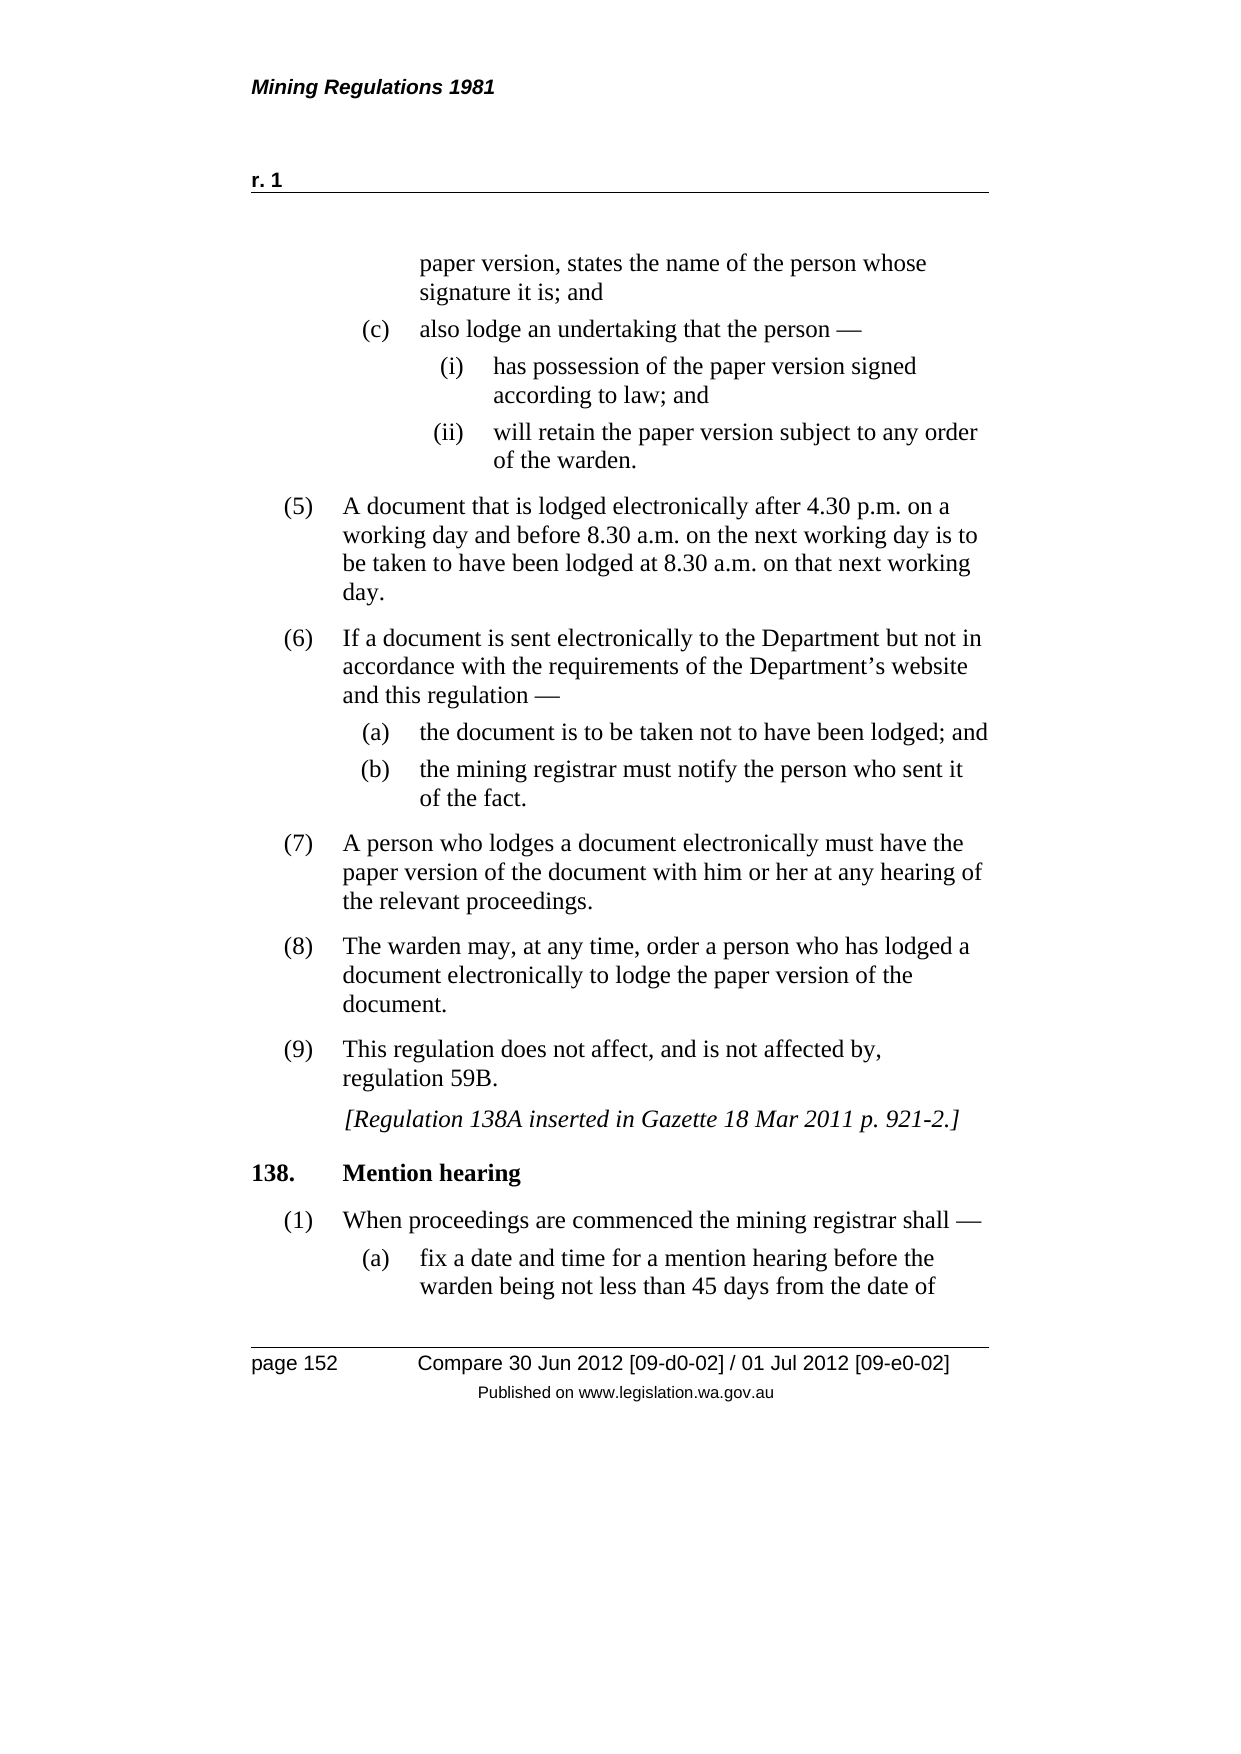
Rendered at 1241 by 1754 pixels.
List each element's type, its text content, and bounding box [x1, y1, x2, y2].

text (5) A document that is lodged electronically after 4.30 p.m. on a working day and before 8.30 a.m. on the next working day is to be taken to have been lodged at 8.30 a.m. on that next working day. [251, 491, 989, 606]
text (b) the mining registrar must notify the person who sent it of the fact. [251, 754, 989, 812]
text (6) If a document is sent electronically to the Department but not in accordance with the requirements of the Department’s website and this regulation — [251, 623, 989, 709]
subtitle 138. Mention hearing [251, 1158, 989, 1187]
text (i) has possession of the paper version signed according to law; and [251, 351, 989, 408]
text (c) also lodge an undertaking that the person — [251, 314, 989, 343]
text (1) When proceedings are commenced the mining registrar shall — [251, 1206, 989, 1234]
text (a) the document is to be taken not to have been lodged; and [251, 717, 989, 746]
text (7) A person who lodges a document electronically must have the paper version of the document with him or her at any hearing of the relevant proceedings. [251, 828, 989, 915]
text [251, 248, 989, 306]
text [Regulation 138A inserted in Gazette 18 Mar 2011 p. 921-2.] [251, 1104, 989, 1133]
text (8) The warden may, at any time, order a person who has lodged a document electronically to lodge the paper version of the document. [251, 931, 989, 1018]
text (ii) will retain the paper version subject to any order of the warden. [251, 417, 989, 474]
text (9) This regulation does not affect, and is not affected by, regulation 59B. [251, 1034, 989, 1092]
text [251, 1243, 989, 1300]
